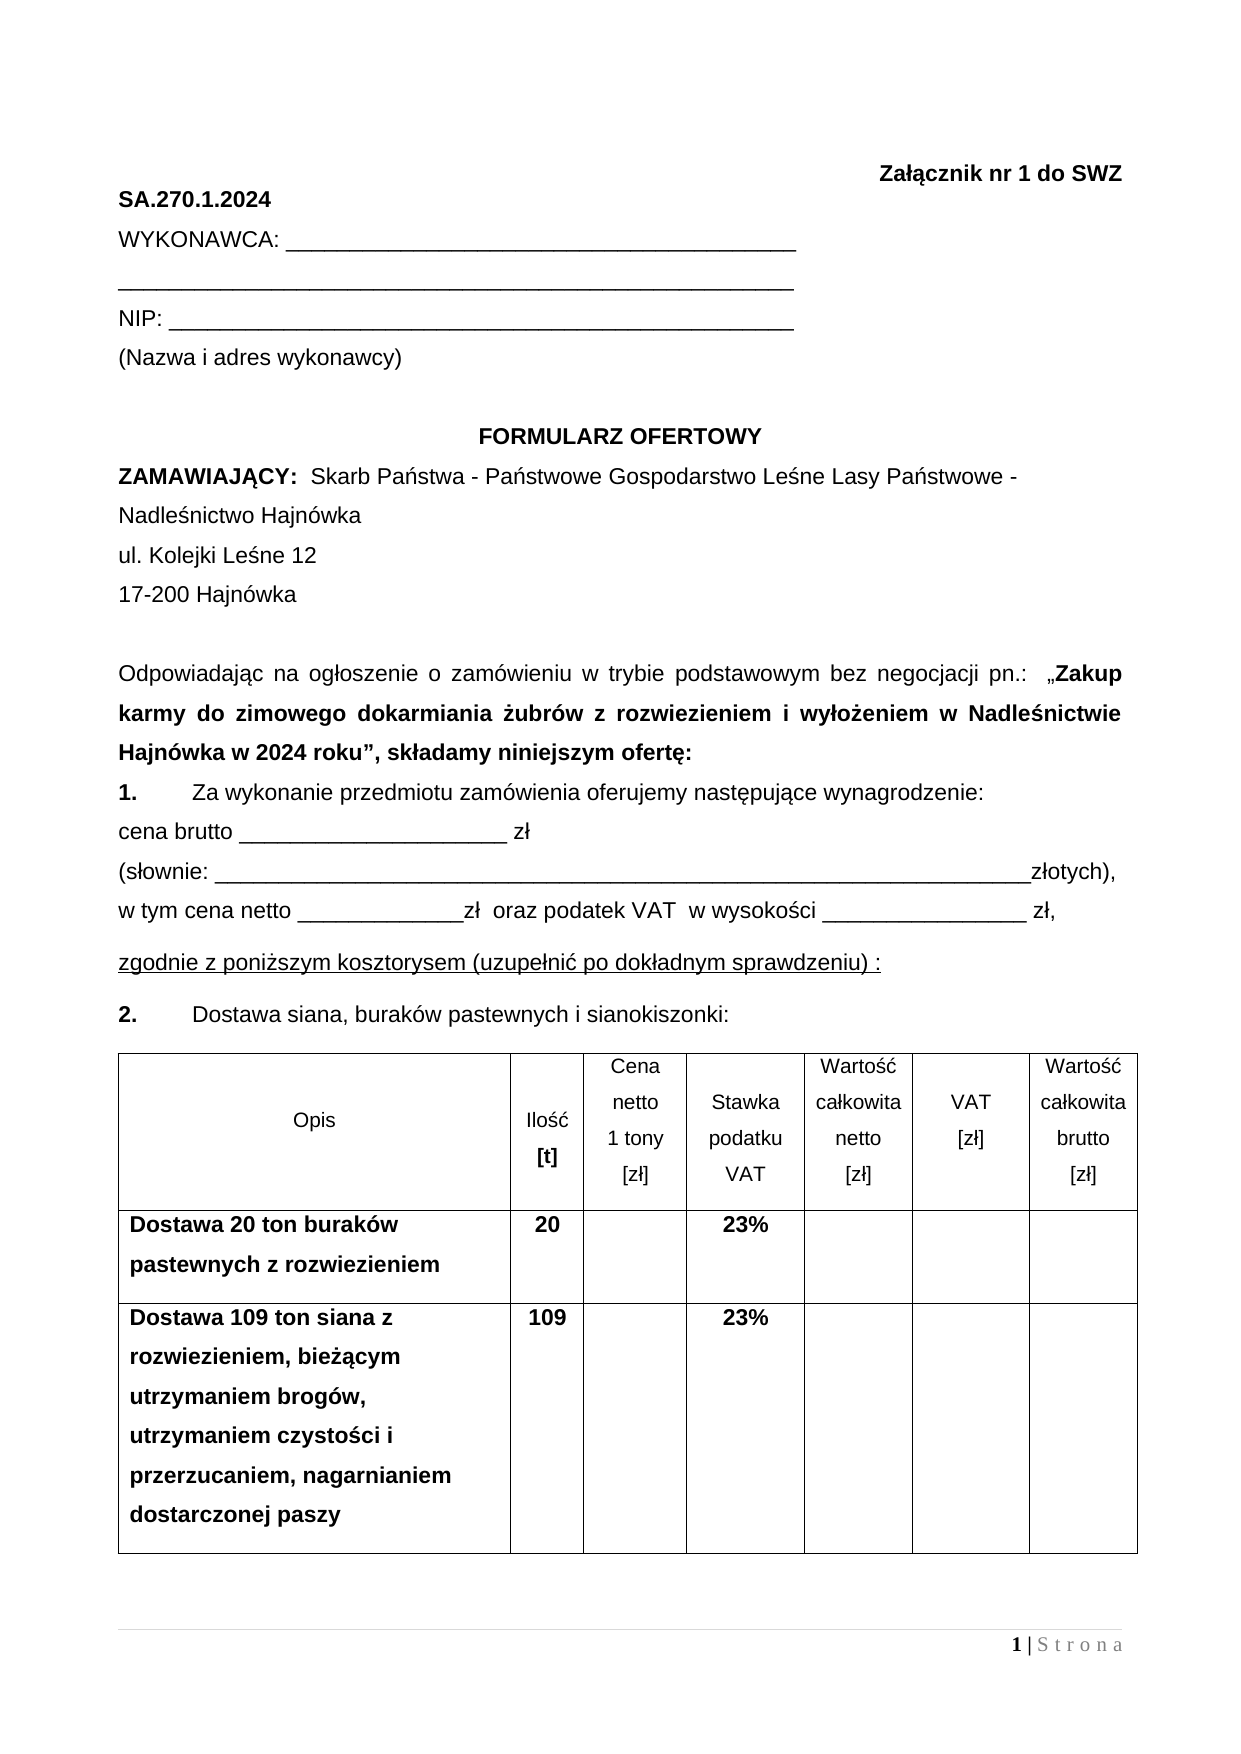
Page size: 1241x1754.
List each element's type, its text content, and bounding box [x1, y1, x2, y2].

text _____________________________________________________ [118, 265, 1122, 292]
table_cell 109 [511, 1304, 583, 1553]
table_header Ilość [t] [511, 1054, 583, 1210]
text zgodnie z poniższym kosztorysem (uzupełnić po dokładnym sprawdzeniu) : [118, 949, 1122, 975]
table_cell Dostawa 109 ton siana z rozwiezieniem, bieżącym utrzymaniem brogów, utrzymaniem czystości i przerzucaniem, nagarnianiem dostarczonej paszy [119, 1304, 510, 1553]
table_cell [584, 1304, 686, 1553]
table_cell [584, 1211, 686, 1303]
text w tym cena netto _____________zł oraz podatek VAT w wysokości ________________ zł, [118, 897, 1122, 923]
table_cell [1030, 1211, 1137, 1303]
text SA.270.1.2024 [118, 186, 1122, 213]
table_cell 23% [687, 1211, 804, 1303]
table_cell [1030, 1304, 1137, 1553]
text 1. Za wykonanie przedmiotu zamówienia oferujemy następujące wynagrodzenie: [118, 779, 1122, 805]
table_cell 20 [511, 1211, 583, 1303]
text NIP: _________________________________________________ [118, 305, 1122, 331]
text ZAMAWIAJĄCY: Skarb Państwa - Państwowe Gospodarstwo Leśne Lasy Państwowe - [118, 463, 1122, 489]
text 17-200 Hajnówka [118, 581, 1122, 608]
table_header Wartość całkowita netto [zł] [805, 1054, 912, 1210]
text Załącznik nr 1 do SWZ [118, 160, 1122, 186]
table_cell 23% [687, 1304, 804, 1553]
table_cell [805, 1211, 912, 1303]
text (Nazwa i adres wykonawcy) [118, 344, 1122, 371]
text WYKONAWCA: ________________________________________ [118, 226, 1122, 252]
table_cell [913, 1211, 1029, 1303]
table_cell Dostawa 20 ton buraków pastewnych z rozwiezieniem [119, 1211, 510, 1303]
table_cell [913, 1304, 1029, 1553]
table_header Wartość całkowita brutto [zł] [1030, 1054, 1137, 1210]
table_header Stawka podatku VAT [687, 1054, 804, 1210]
table_header Opis [119, 1054, 510, 1210]
text (słownie: ________________________________________________________________złotych), [118, 858, 1122, 884]
text Nadleśnictwo Hajnówka [118, 502, 1122, 529]
table_header VAT [zł] [913, 1054, 1029, 1210]
table_cell [805, 1304, 912, 1553]
text cena brutto _____________________ zł [118, 818, 1122, 844]
table_header Cena netto 1 tony [zł] [584, 1054, 686, 1210]
text 2. Dostawa siana, buraków pastewnych i sianokiszonki: [118, 1001, 1122, 1027]
text FORMULARZ OFERTOWY [118, 423, 1122, 450]
text ul. Kolejki Leśne 12 [118, 542, 1122, 568]
text Odpowiadając na ogłoszenie o zamówieniu w trybie podstawowym bez negocjacji pn.: „Zakup karmy do zimowego dokarmiania żubrów z rozwiezieniem i wyłożeniem w Nadleśnictwie Hajnówka w 2024 roku”, składamy niniejszym ofertę: [118, 660, 1122, 766]
